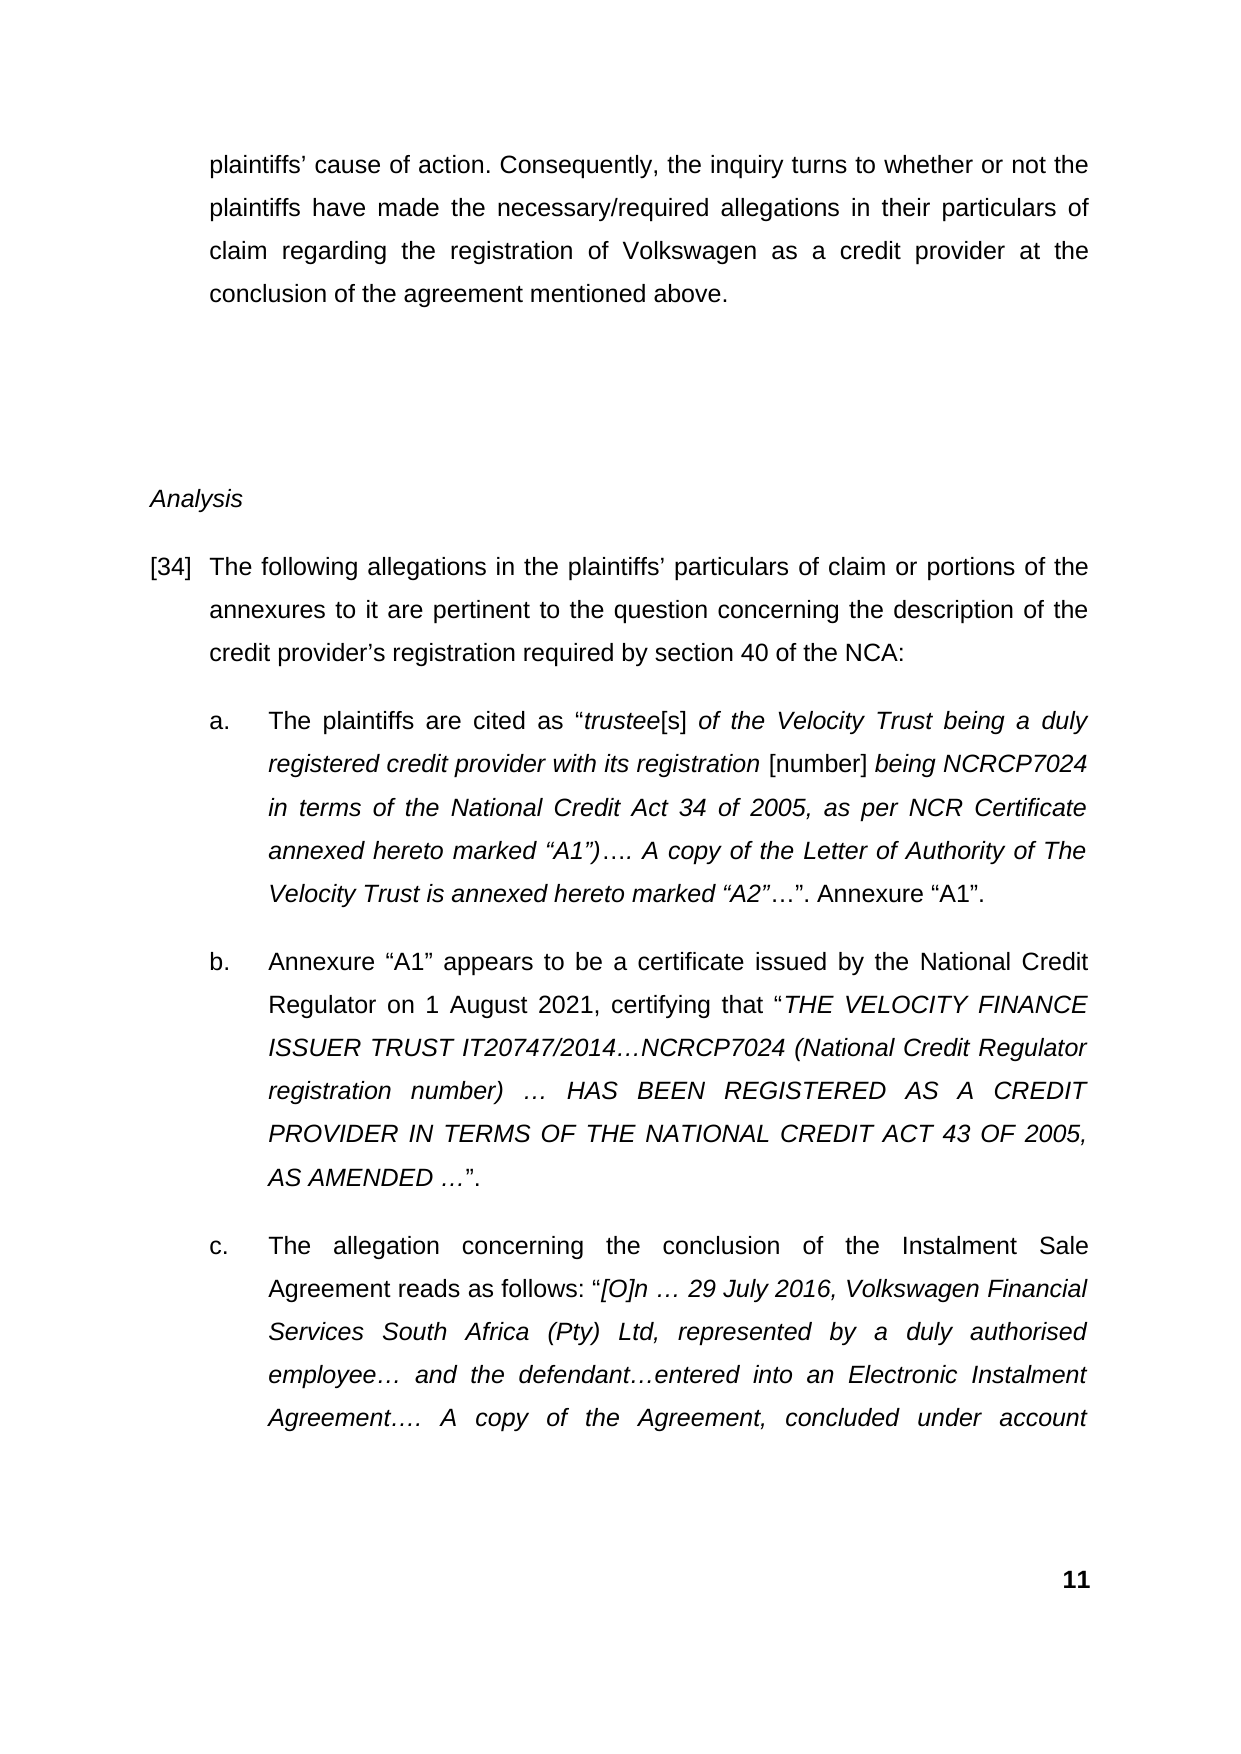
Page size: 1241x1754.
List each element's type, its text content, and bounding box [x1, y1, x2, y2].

list b. Annexure “A1” appears to be a certificate issued by the National Credit Regulator on 1 August 2021, certifying that “THE VELOCITY FINANCE ISSUER TRUST IT20747/2014…NCRCP7024 (National Credit Regulator registration number) … HAS BEEN REGISTERED AS A CREDIT PROVIDER IN TERMS OF THE NATIONAL CREDIT ACT 43 OF 2005, AS AMENDED …”. [209, 947, 1090, 1191]
list a. The plaintiffs are cited as “trustee[s] of the Velocity Trust being a duly registered credit provider with its registration [number] being NCRCP7024 in terms of the National Credit Act 34 of 2005, as per NCR Certificate annexed hereto marked “A1”)…. A copy of the Letter of Authority of The Velocity Trust is annexed hereto marked “A2”…”. Annexure “A1”. [209, 706, 1090, 907]
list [209, 1231, 1090, 1432]
list [34] The following allegations in the plaintiffs’ particulars of claim or portions of the annexures to it are pertinent to the question concerning the description of the credit provider’s registration required by section 40 of the NCA: [150, 552, 1090, 667]
subtitle Analysis [150, 484, 1090, 512]
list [150, 150, 1090, 308]
